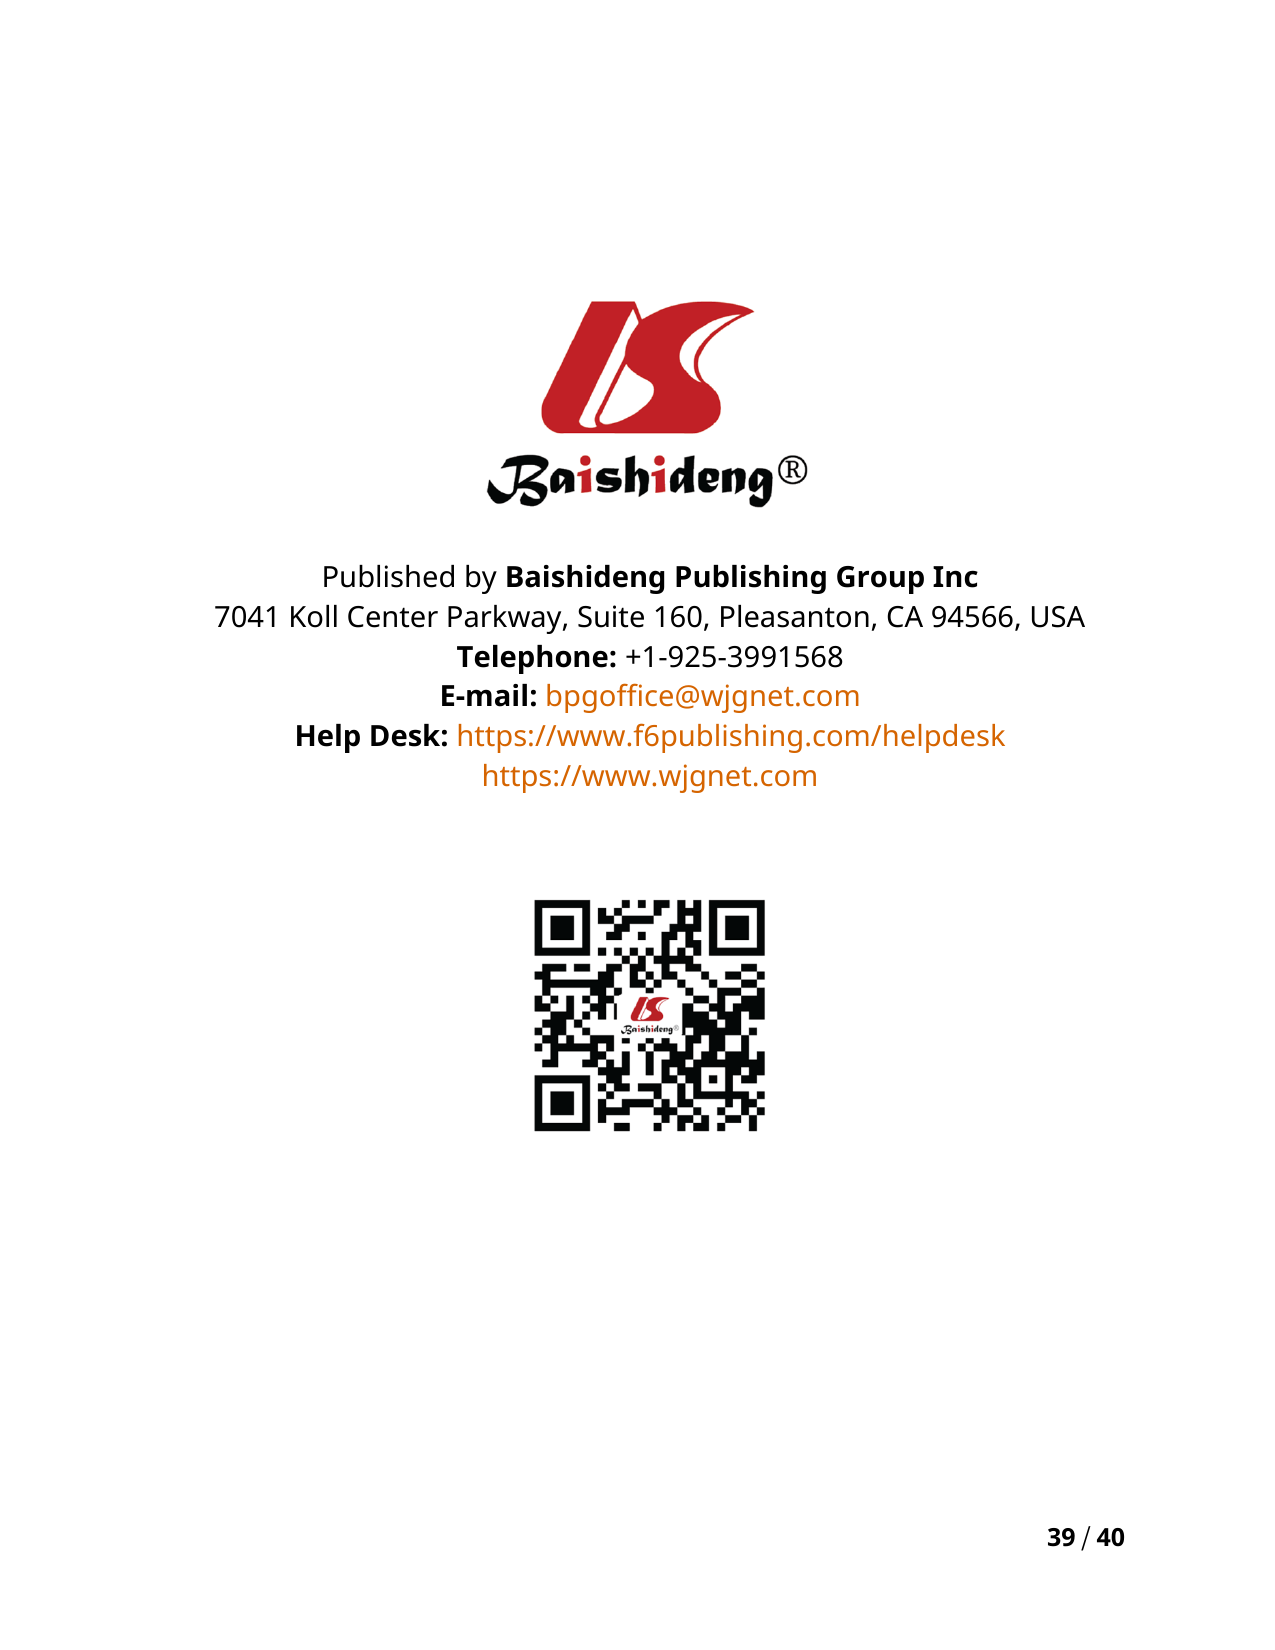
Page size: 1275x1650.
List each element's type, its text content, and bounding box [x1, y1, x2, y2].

text Published by Baishideng Publishing Group Inc [175, 557, 1125, 596]
text https://www.wjgnet.com [175, 755, 1125, 795]
picture [445, 286, 855, 523]
text Help Desk: https://www.f6publishing.com/helpdesk [175, 715, 1125, 755]
picture [531, 896, 769, 1134]
text E-mail: bpgoffice@wjgnet.com [175, 676, 1125, 715]
text Telephone: +1-925-3991568 [175, 636, 1125, 676]
text 7041 Koll Center Parkway, Suite 160, Pleasanton, CA 94566, USA [175, 596, 1125, 636]
